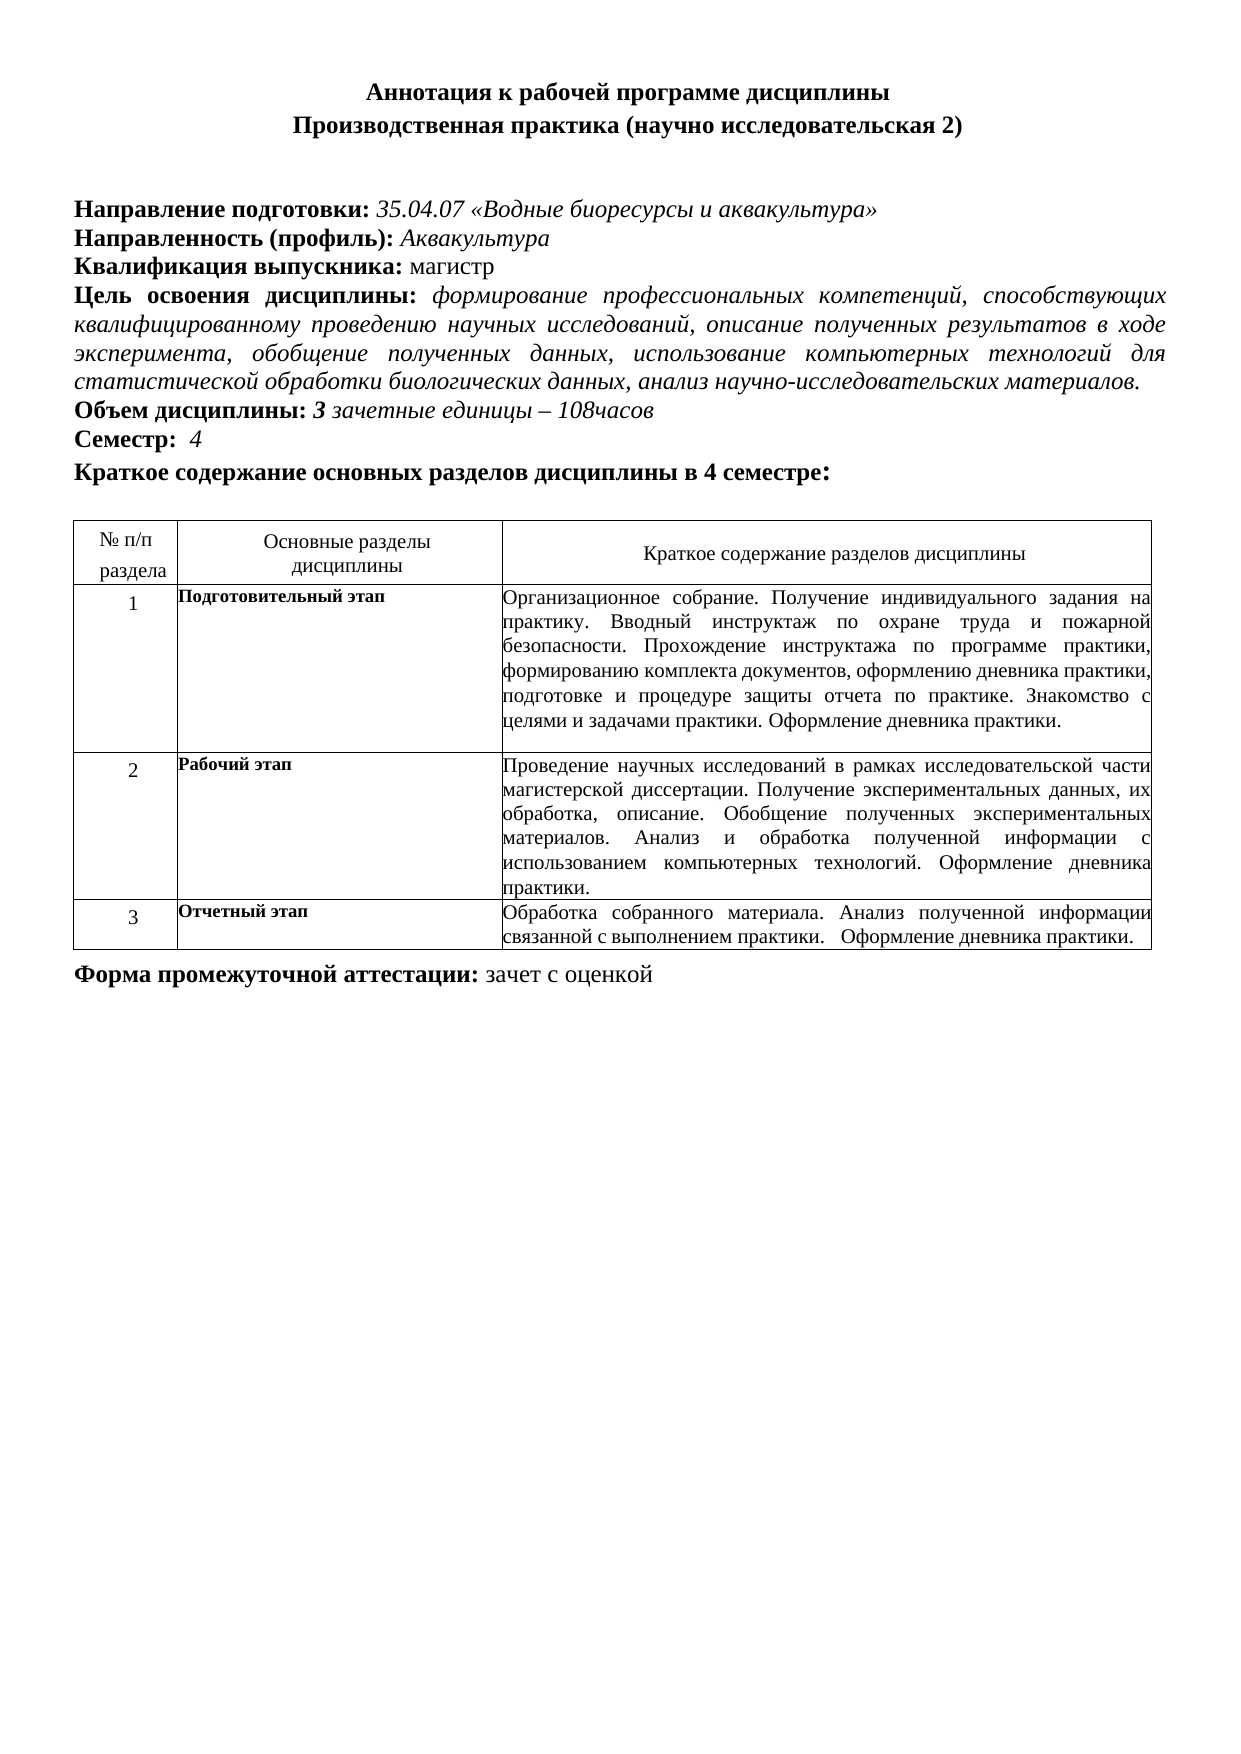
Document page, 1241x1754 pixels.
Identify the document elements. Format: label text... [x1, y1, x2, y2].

table_cell Организационное собрание. Получение индивидуального задания на практику. Вводный инструктаж по охране труда и пожарной безопасности. Прохождение инструктажа по программе практики, формированию комплекта документов, оформлению дневника практики, подготовке и процедуре защиты отчета по практике. Знакомство с целями и задачами практики. Оформление дневника практики. [503, 585, 1151, 752]
text Аннотация к рабочей программе дисциплины [74, 74, 1181, 107]
text Семестр: 4 [74, 424, 1167, 453]
table_cell Обработка собранного материала. Анализ полученной информации связанной с выполнением практики. Оформление дневника практики. [503, 900, 1151, 949]
text Краткое содержание основных разделов дисциплины в 4 семестре: [74, 453, 1167, 486]
text Квалификация выпускника: магистр [74, 251, 1167, 280]
text Производственная практика (научно исследовательская 2) [74, 107, 1181, 140]
table_cell 2 [74, 753, 177, 899]
text Объем дисциплины: 3 зачетные единицы – 108часов [74, 395, 1167, 424]
list Форма промежуточной аттестации: зачет с оценкой [74, 959, 1181, 988]
table_header Краткое содержание разделов дисциплины [503, 521, 1151, 584]
table_header Основные разделы дисциплины [178, 521, 502, 584]
table_cell Проведение научных исследований в рамках исследовательской части магистерской диссертации. Получение экспериментальных данных, их обработка, описание. Обобщение полученных экспериментальных материалов. Анализ и обработка полученной информации с использованием компьютерных технологий. Оформление дневника практики. [503, 753, 1151, 899]
table_cell 3 [74, 900, 177, 949]
table_cell 1 [74, 585, 177, 752]
text Направление подготовки: 35.04.07 «Водные биоресурсы и аквакультура» [74, 194, 1167, 223]
table_cell Отчетный этап [178, 900, 502, 949]
text Направленность (профиль): Аквакультура [74, 223, 1167, 251]
text Цель освоения дисциплины: формирование профессиональных компетенций, способствующих квалифицированному проведению научных исследований, описание полученных результатов в ходе эксперимента, обобщение полученных данных, использование компьютерных технологий для статистической обработки биологических данных, анализ научно-исследовательских материалов. [74, 280, 1167, 395]
table_cell Подготовительный этап [178, 585, 502, 752]
table_header № п/п раздела [74, 521, 177, 584]
table_cell Рабочий этап [178, 753, 502, 899]
